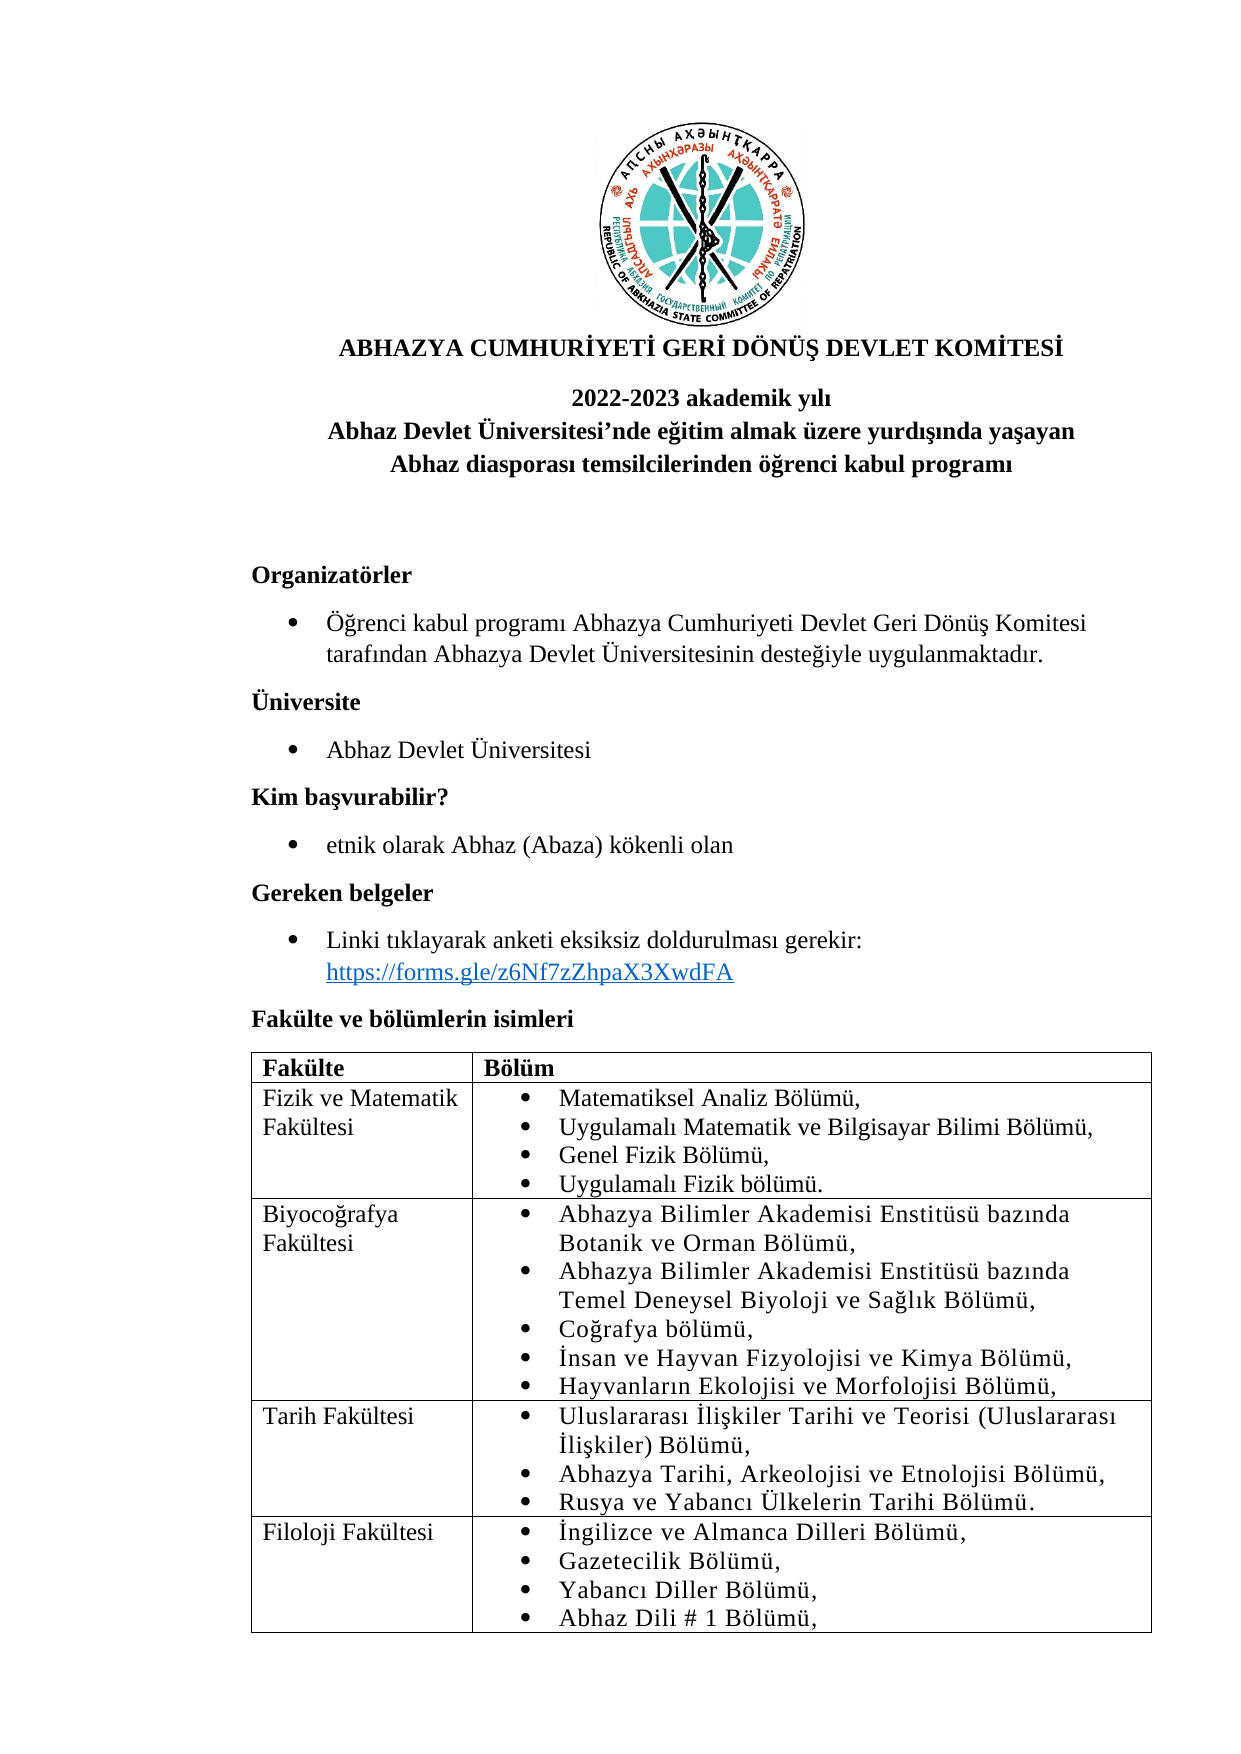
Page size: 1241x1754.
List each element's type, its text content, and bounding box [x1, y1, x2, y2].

text Organizatörler [177, 561, 1152, 589]
list Linki tıklayarak anketi eksiksiz doldurulması gerekir: https://forms.gle/z6Nf7zZhpaX3XwdFA [288, 926, 1152, 985]
table_cell Abhazya Bilimler Akademisi Enstitüsü bazında Botanik ve Orman Bölümü, Abhazya Bilimler Akademisi Enstitüsü bazında Temel Deneysel Biyoloji ve Sağlık Bölümü, Coğrafya bölümü, İnsan ve Hayvan Fizyolojisi ve Kimya Bölümü, Hayvanların Ekolojisi ve Morfolojisi Bölümü, [473, 1199, 559, 1400]
text Üniversite [177, 687, 1152, 716]
list etnik olarak Abhaz (Abaza) kökenli olan [288, 830, 1152, 859]
text Fakülte ve bölümlerin isimleri [177, 1004, 1152, 1033]
text Abhaz diasporası temsilcilerinden öğrenci kabul programı [177, 449, 1152, 478]
text Abhazya Cumhuriyeti Geri Dönüş Devlet Komitesi [177, 333, 1152, 362]
text Kim başvurabilir? [177, 782, 1152, 811]
table_cell Filoloji Fakültesi [252, 1517, 472, 1632]
list Öğrenci kabul programı Abhazya Cumhuriyeti Devlet Geri Dönüş Komitesi tarafından Abhazya Devlet Üniversitesinin desteğiyle uygulanmaktadır. [288, 608, 1152, 668]
list Abhaz Devlet Üniversitesi [288, 735, 1152, 763]
table_cell Matematiksel Analiz Bölümü, Uygulamalı Matematik ve Bilgisayar Bilimi Bölümü, Genel Fizik Bölümü, Uygulamalı Fizik bölümü. [473, 1083, 1151, 1198]
text Gereken belgeler [177, 878, 1152, 907]
table_header Fakülte [252, 1053, 472, 1082]
table_cell Abhazya Bilimler Akademisi Enstitüsü bazında Botanik ve Orman Bölümü, Abhazya Bilimler Akademisi Enstitüsü bazında Temel Deneysel Biyoloji ve Sağlık Bölümü, Coğrafya bölümü, İnsan ve Hayvan Fizyolojisi ve Kimya Bölümü, Hayvanların Ekolojisi ve Morfolojisi Bölümü, [747, 1199, 1151, 1400]
table_cell Tarih Fakültesi [252, 1401, 472, 1516]
table_cell Biyocoğrafya Fakültesi [252, 1199, 472, 1400]
text 2022-2023 akademik yılı [177, 383, 1152, 412]
table_cell Fizik ve Matematik Fakültesi [252, 1083, 472, 1198]
table_cell Uluslararası İlişkiler Tarihi ve Teorisi (Uluslararası İlişkiler) Bölümü, Abhazya Tarihi, Arkeolojisi ve Etnolojisi Bölümü, Rusya ve Yabancı Ülkelerin Tarihi Bölümü. [473, 1401, 1151, 1516]
text Abhaz Devlet Üniversitesi’nde eğitim almak üzere yurdışında yaşayan [177, 416, 1152, 444]
table_header Bölüm [473, 1053, 1151, 1082]
picture [594, 118, 809, 331]
